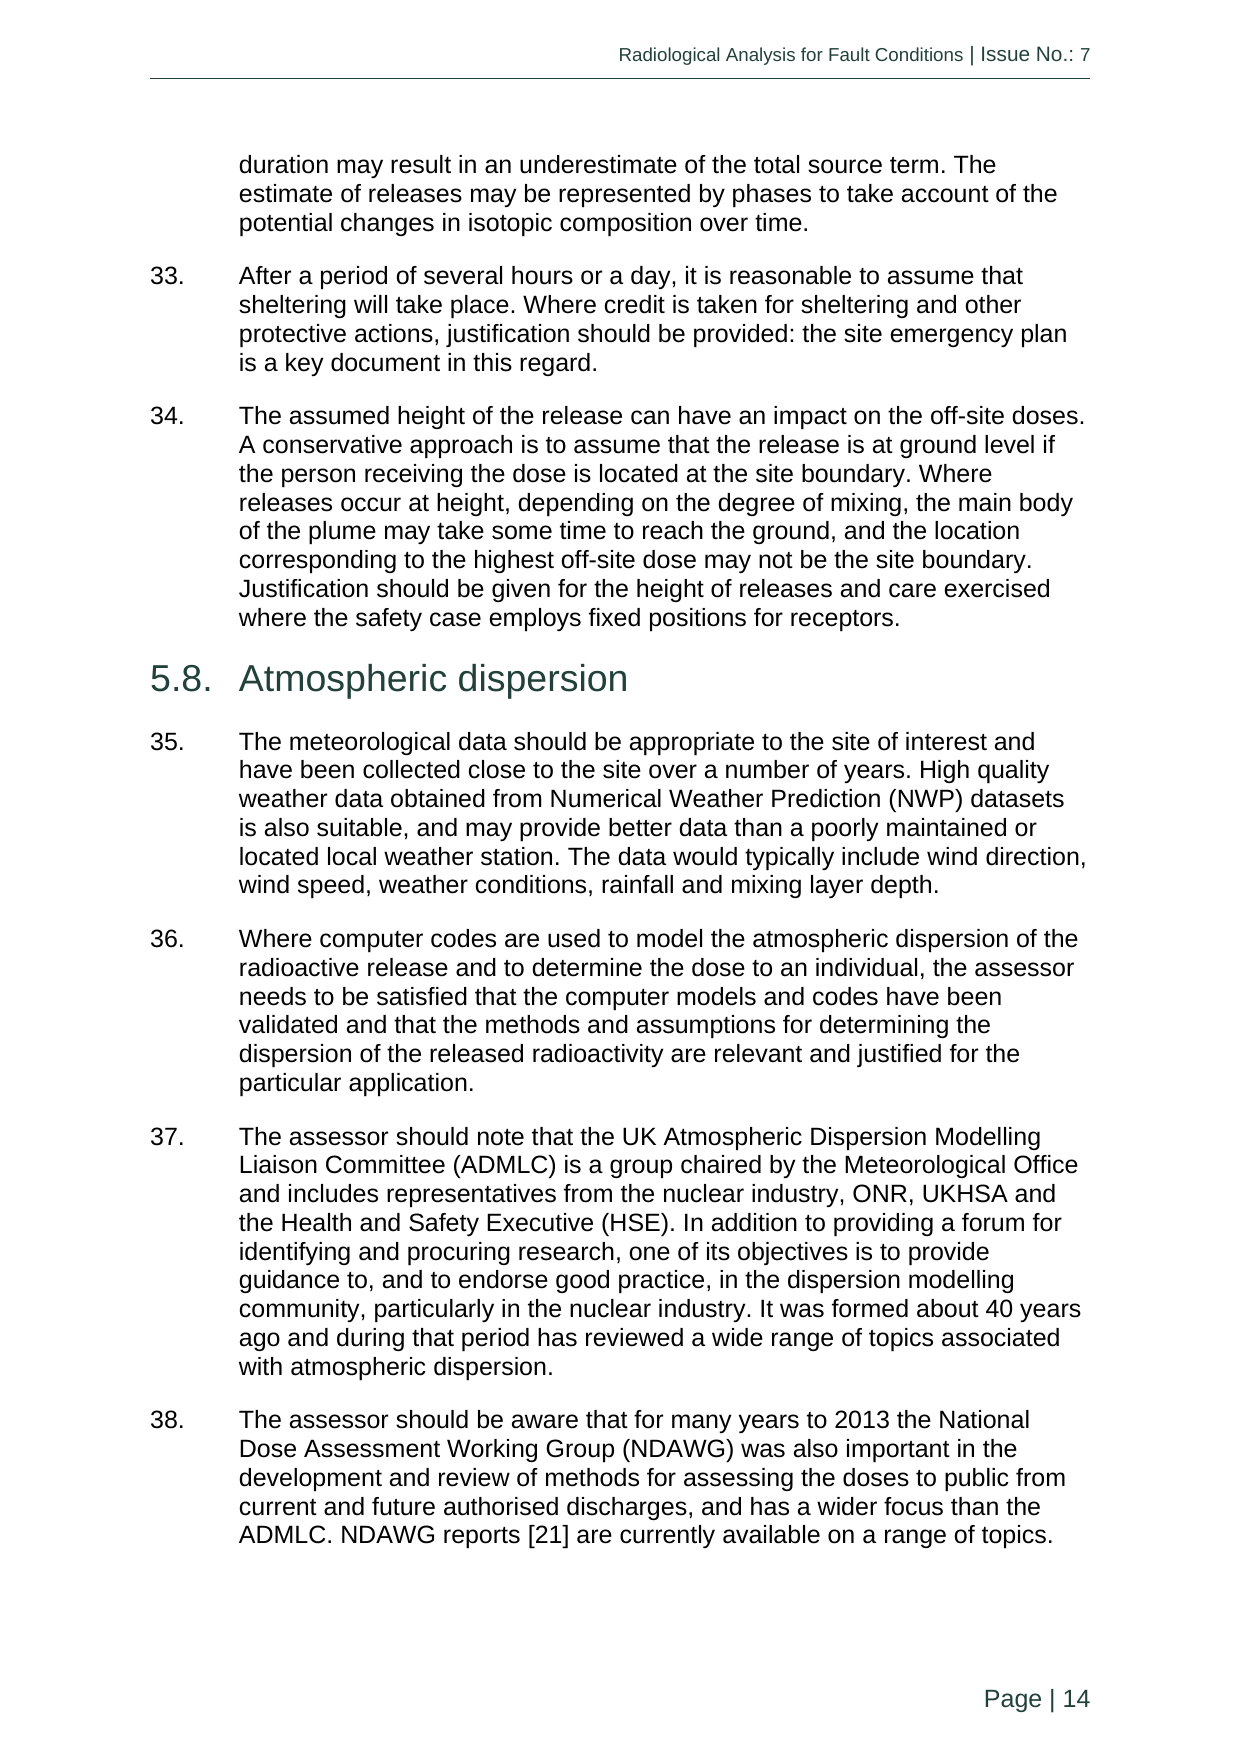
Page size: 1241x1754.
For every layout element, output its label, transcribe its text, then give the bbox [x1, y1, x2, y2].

text After a period of several hours or a day, it is reasonable to assume that sheltering will take place. Where credit is taken for sheltering and other protective actions, justification should be provided: the site emergency plan is a key document in this regard. [150, 261, 1090, 376]
text The assessor should be aware that for many years to 2013 the National Dose Assessment Working Group (NDAWG) was also important in the development and review of methods for assessing the doses to public from current and future authorised discharges, and has a wider focus than the ADMLC. NDAWG reports are currently available on a range of topics. [150, 1405, 1090, 1549]
text The assessor should note that the UK Atmospheric Dispersion Modelling Liaison Committee (ADMLC) is a group chaired by the Meteorological Office and includes representatives from the nuclear industry, ONR, UKHSA and the Health and Safety Executive (HSE). In addition to providing a forum for identifying and procuring research, one of its objectives is to provide guidance to, and to endorse good practice, in the dispersion modelling community, particularly in the nuclear industry. It was formed about 40 years ago and during that period has reviewed a wide range of topics associated with atmospheric dispersion. [150, 1121, 1090, 1380]
text The meteorological data should be appropriate to the site of interest and have been collected close to the site over a number of years. High quality weather data obtained from Numerical Weather Prediction (NWP) datasets is also suitable, and may provide better data than a poorly maintained or located local weather station. The data would typically include wind direction, wind speed, weather conditions, rainfall and mixing layer depth. [150, 726, 1090, 899]
text The assumed height of the release can have an impact on the off-site doses. A conservative approach is to assume that the release is at ground level if the person receiving the dose is located at the site boundary. Where releases occur at height, depending on the degree of mixing, the main body of the plume may take some time to reach the ground, and the location corresponding to the highest off-site dose may not be the site boundary. Justification should be given for the height of releases and care exercised where the safety case employs fixed positions for receptors. [150, 401, 1090, 631]
text Where computer codes are used to model the atmospheric dispersion of the radioactive release and to determine the dose to an individual, the assessor needs to be satisfied that the computer models and codes have been validated and that the methods and assumptions for determining the dispersion of the released radioactivity are relevant and justified for the particular application. [150, 924, 1090, 1096]
subtitle Atmospheric dispersion [150, 656, 1090, 699]
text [150, 150, 1090, 236]
